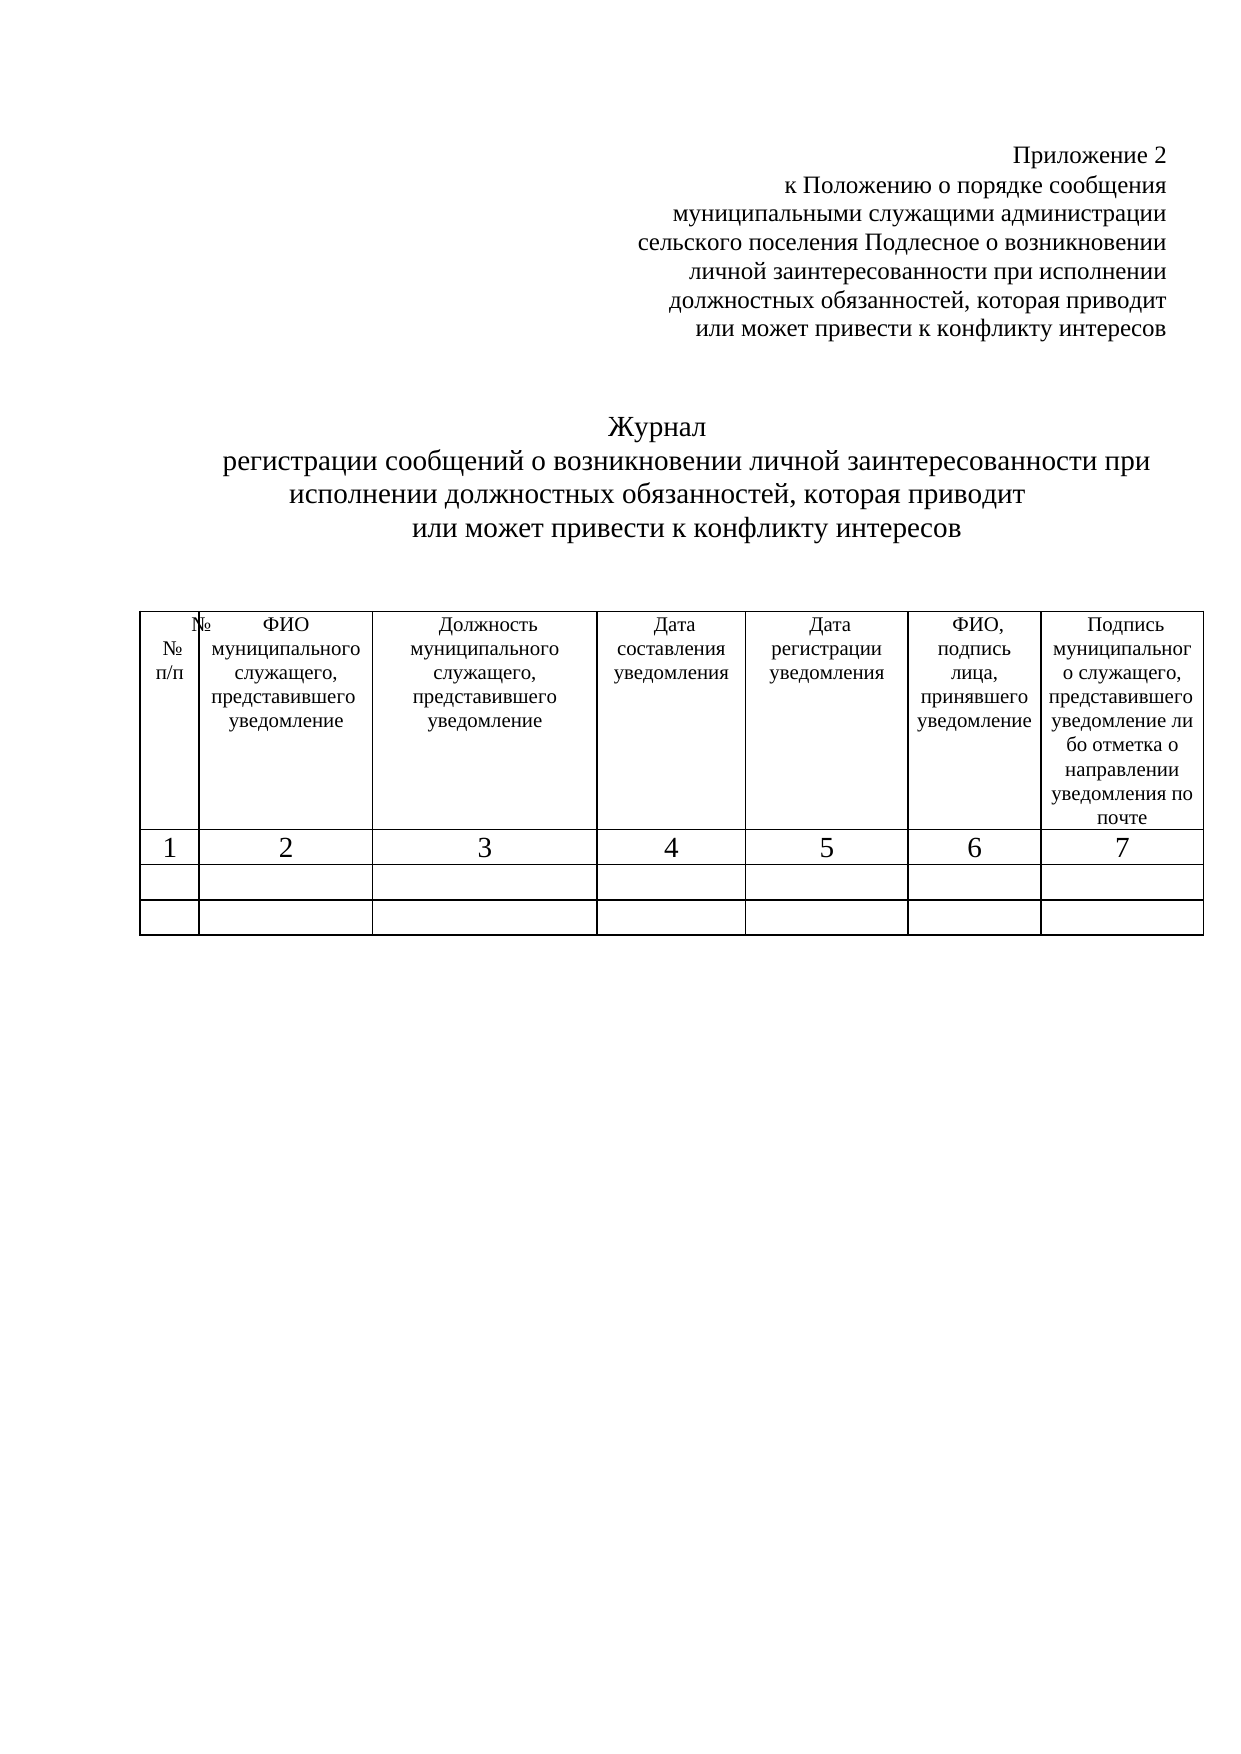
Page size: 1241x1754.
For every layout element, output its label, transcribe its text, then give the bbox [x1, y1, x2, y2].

table_header № № п/п [141, 612, 198, 829]
table_cell 3 [373, 830, 596, 864]
table_cell [373, 865, 596, 899]
table_cell [598, 865, 745, 899]
text или может привести к конфликту интересов [148, 510, 1167, 543]
table_header Должность муниципального служащего, представившего уведомление [373, 612, 596, 829]
text Приложение 2 [635, 136, 1167, 170]
table_cell 5 [746, 830, 907, 864]
table_cell [598, 901, 745, 934]
table_header Подпись муниципального служащего, представившего уведомление либо отметка о направлении уведомления по почте [1042, 612, 1203, 829]
table_cell 6 [909, 830, 1040, 864]
table_cell [909, 901, 1040, 934]
text регистрации сообщений о возникновении личной заинтересованности при исполнении должностных обязанностей, которая приводит [148, 443, 1167, 510]
table_header ФИО муниципального служащего, представившего уведомление [200, 612, 372, 829]
text к Положению о порядке сообщения муниципальными служащими администрации сельского поселения Подлесное о возникновении личной заинтересованности при исполнении должностных обязанностей, которая приводит или может привести к конфликту интересов [635, 170, 1167, 342]
text Журнал [148, 409, 1167, 443]
table_cell [373, 901, 596, 934]
table_cell [1042, 865, 1203, 899]
table_cell 4 [598, 830, 745, 864]
table_cell [141, 865, 198, 899]
table_header Дата составления уведомления [598, 612, 745, 829]
table_cell 1 [141, 830, 198, 864]
table_cell [141, 901, 198, 934]
table_cell [1042, 901, 1203, 934]
table_cell [909, 865, 1040, 899]
table_cell 2 [200, 830, 372, 864]
table_cell [200, 865, 372, 899]
table_cell [746, 901, 907, 934]
table_cell [746, 865, 907, 899]
table_header ФИО, подпись лица, принявшего уведомление [909, 612, 1040, 829]
table_header Дата регистрации уведомления [746, 612, 907, 829]
table_cell [200, 901, 372, 934]
table_cell 7 [1042, 830, 1203, 864]
